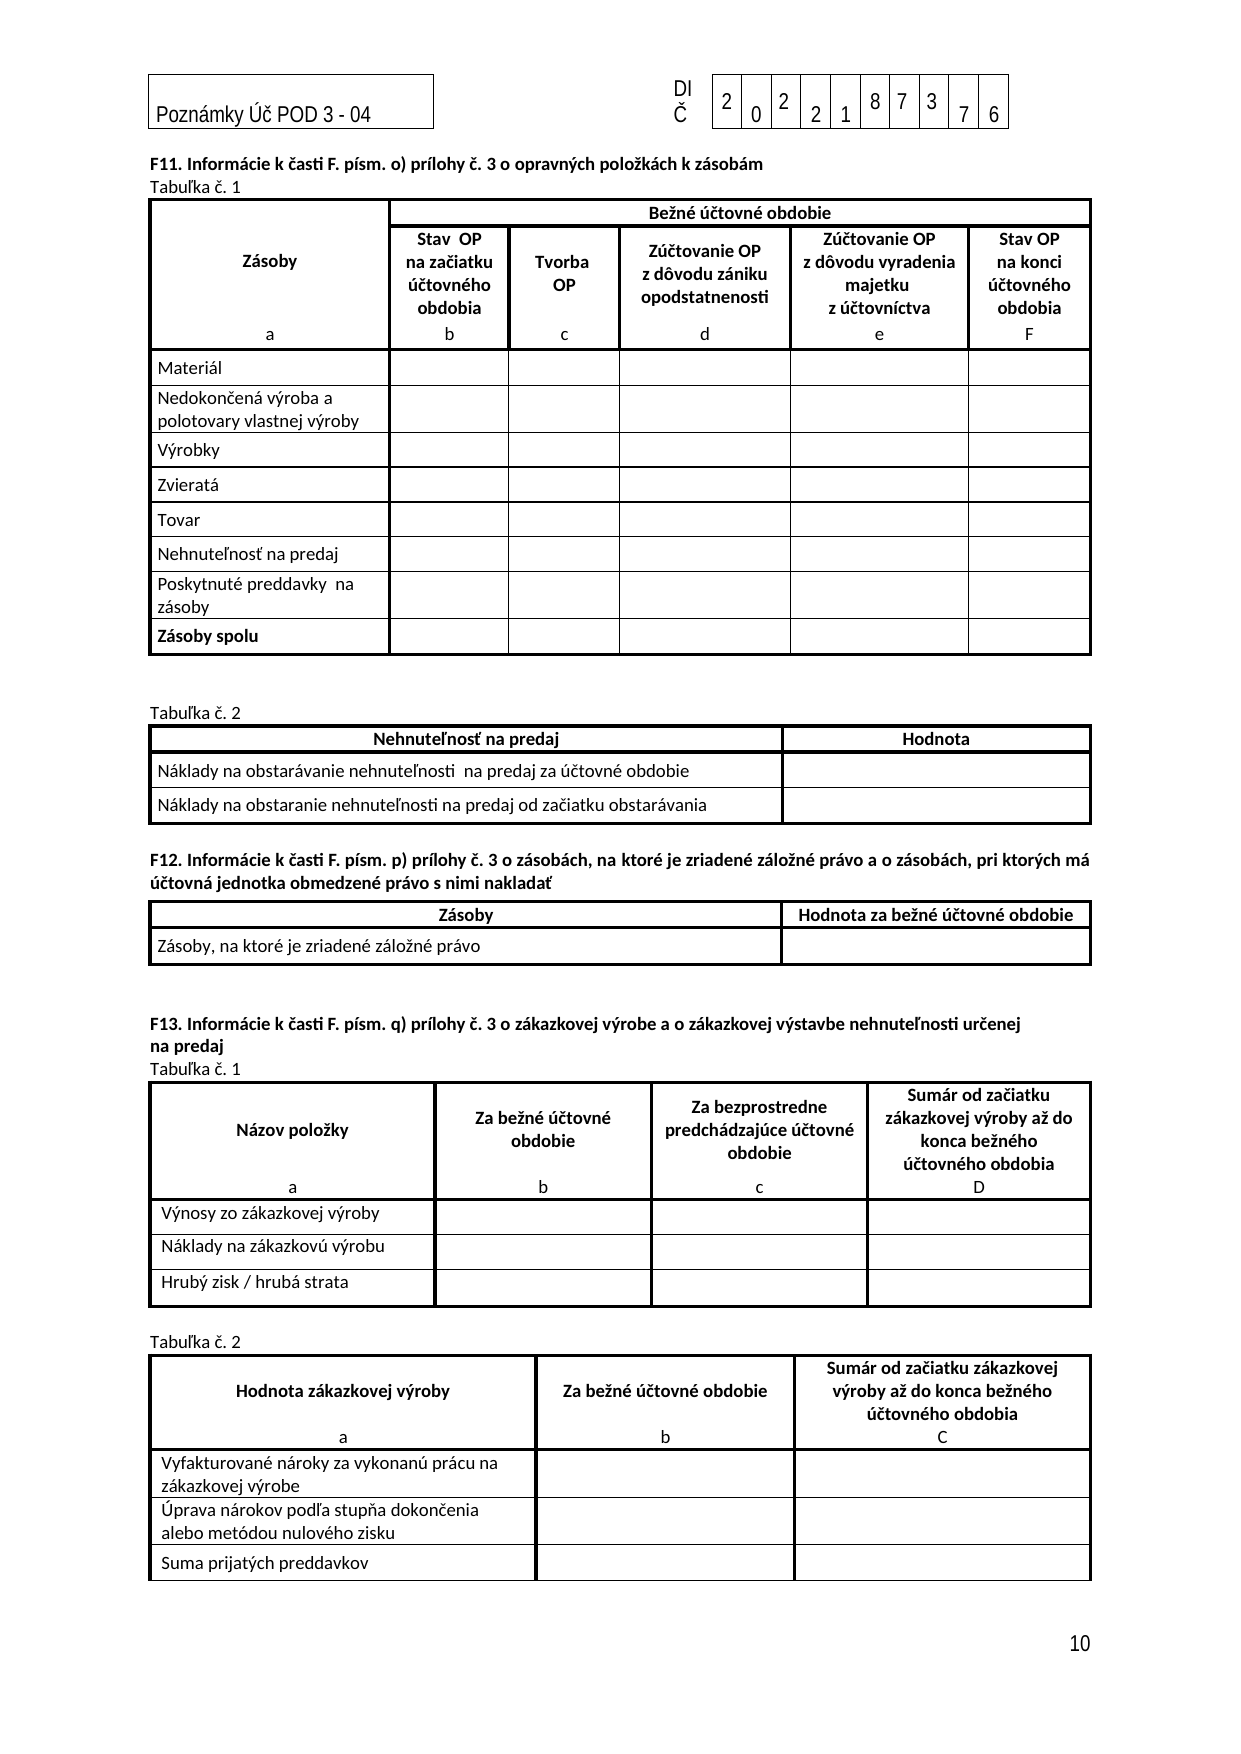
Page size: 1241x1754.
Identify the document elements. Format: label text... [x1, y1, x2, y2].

table_cell [437, 1270, 650, 1304]
table_cell Nedokončená výroba a polotovary vlastnej výroby [152, 386, 388, 432]
table_cell [620, 386, 790, 432]
table_cell [620, 433, 790, 466]
table_cell d [621, 319, 789, 348]
table_cell Materiál [152, 351, 388, 385]
table_cell Poskytnuté preddavky na zásoby [152, 572, 388, 618]
table_cell [391, 619, 508, 652]
table_cell [509, 433, 619, 466]
table_cell [969, 386, 1089, 432]
table_header Hodnota za bežné účtovné obdobie [783, 903, 1089, 926]
table_cell [391, 386, 508, 432]
table_header Názov položky [152, 1084, 433, 1175]
table_header Hodnota zákazkovej výroby [152, 1357, 534, 1425]
table_cell Výrobky [152, 433, 388, 466]
table_header Za bežné účtovné obdobie [437, 1084, 650, 1175]
table_cell Tvorba OP [511, 228, 618, 319]
table_cell [653, 1201, 866, 1234]
table_cell [509, 351, 619, 385]
table_header Bežné účtovné obdobie [391, 201, 1089, 224]
table_cell Tovar [152, 503, 388, 536]
table_cell D [869, 1175, 1089, 1198]
table_cell c [653, 1175, 866, 1198]
table_cell [969, 503, 1089, 536]
table_cell e [792, 319, 967, 348]
table_cell b [391, 319, 507, 348]
table_cell a [152, 319, 388, 348]
table_header Zásoby [152, 903, 780, 926]
table_cell [791, 351, 968, 385]
table_cell [969, 468, 1089, 501]
table_cell F [970, 319, 1089, 348]
table_cell Zúčtovanie OP z dôvodu vyradenia majetku z účtovníctva [792, 228, 967, 319]
table_cell [791, 503, 968, 536]
table_cell [653, 1235, 866, 1269]
table_cell [791, 572, 968, 618]
table_cell [509, 468, 619, 501]
table_cell [620, 503, 790, 536]
table_cell [969, 433, 1089, 466]
table_header Sumár od začiatku zákazkovej výroby až do konca bežného účtovného obdobia [796, 1357, 1089, 1425]
table_cell [538, 1498, 793, 1544]
table_cell [796, 1545, 1089, 1579]
table_cell [509, 572, 619, 618]
table_cell [391, 433, 508, 466]
table_cell [538, 1451, 793, 1497]
table_cell [869, 1201, 1089, 1234]
table_cell [538, 1545, 793, 1579]
table_cell Hrubý zisk / hrubá strata [152, 1270, 433, 1304]
text Tabuľka č. 1 [150, 1058, 1090, 1081]
table_cell a [152, 1425, 534, 1448]
table_cell c [511, 319, 618, 348]
table_cell [437, 1201, 650, 1234]
table_cell b [538, 1425, 793, 1448]
text Tabuľka č. 2 [150, 1331, 1090, 1353]
text Tabuľka č. 2 [150, 701, 1090, 724]
table_cell Stav OP na začiatku účtovného obdobia [391, 228, 507, 319]
table_cell [969, 572, 1089, 618]
table_header Hodnota [784, 728, 1089, 750]
table_cell Náklady na obstaranie nehnuteľnosti na predaj od začiatku obstarávania [152, 788, 781, 822]
text Tabuľka č. 1 [150, 175, 1090, 198]
table_cell [620, 468, 790, 501]
table_cell b [437, 1175, 650, 1198]
table_cell [509, 537, 619, 571]
table_cell [791, 386, 968, 432]
table_cell [869, 1270, 1089, 1304]
table_cell Náklady na obstarávanie nehnuteľnosti na predaj za účtovné obdobie [152, 754, 781, 787]
table_cell Zúčtovanie OP z dôvodu zániku opodstatnenosti [621, 228, 789, 319]
table_cell [796, 1451, 1089, 1497]
table_cell [620, 619, 790, 652]
title F13. Informácie k časti F. písm. q) prílohy č. 3 o zákazkovej výrobe a o zákazkovej výstavbe nehnuteľnosti určenej na predaj [150, 1012, 1090, 1058]
table_cell [391, 503, 508, 536]
table_cell Suma prijatých preddavkov [152, 1545, 534, 1579]
table_cell Výnosy zo zákazkovej výroby [152, 1201, 433, 1234]
table_cell [796, 1498, 1089, 1544]
title F12. Informácie k časti F. písm. p) prílohy č. 3 o zásobách, na ktoré je zriadené záložné právo a o zásobách, pri ktorých má účtovná jednotka obmedzené právo s nimi nakladať [150, 848, 1090, 894]
table_cell Zvieratá [152, 468, 388, 501]
table_cell Stav OP na konci účtovného obdobia [970, 228, 1089, 319]
table_cell [791, 433, 968, 466]
table_cell [391, 468, 508, 501]
table_header Sumár od začiatku zákazkovej výroby až do konca bežného účtovného obdobia [869, 1084, 1089, 1175]
table_cell Vyfakturované nároky za vykonanú prácu na zákazkovej výrobe [152, 1451, 534, 1497]
table_cell [620, 537, 790, 571]
table_cell C [796, 1425, 1089, 1448]
table_cell [391, 572, 508, 618]
table_cell [784, 788, 1089, 822]
table_cell [620, 351, 790, 385]
table_cell [783, 929, 1089, 963]
table_cell [653, 1270, 866, 1304]
table_cell [791, 468, 968, 501]
table_cell Úprava nárokov podľa stupňa dokončenia alebo metódou nulového zisku [152, 1498, 534, 1544]
table_cell [437, 1235, 650, 1269]
table_cell Zásoby spolu [152, 619, 388, 652]
table_cell [509, 503, 619, 536]
table_cell [620, 572, 790, 618]
table_cell [791, 537, 968, 571]
table_cell Náklady na zákazkovú výrobu [152, 1235, 433, 1269]
table_header Nehnuteľnosť na predaj [152, 728, 781, 750]
title F11. Informácie k časti F. písm. o) prílohy č. 3 o opravných položkách k zásobám [150, 152, 1090, 175]
table_header Za bezprostredne predchádzajúce účtovné obdobie [653, 1084, 866, 1175]
table_cell Nehnuteľnosť na predaj [152, 537, 388, 571]
table_cell [869, 1235, 1089, 1269]
table_cell a [152, 1175, 433, 1198]
table_cell [784, 754, 1089, 787]
table_cell [791, 619, 968, 652]
table_header Zásoby [152, 201, 388, 319]
table_header Za bežné účtovné obdobie [538, 1357, 793, 1425]
table_cell [391, 351, 508, 385]
table_cell [509, 619, 619, 652]
table_cell [969, 619, 1089, 652]
table_cell [509, 386, 619, 432]
table_cell [969, 537, 1089, 571]
table_cell [391, 537, 508, 571]
table_cell Zásoby, na ktoré je zriadené záložné právo [152, 929, 780, 963]
table_cell [969, 351, 1089, 385]
